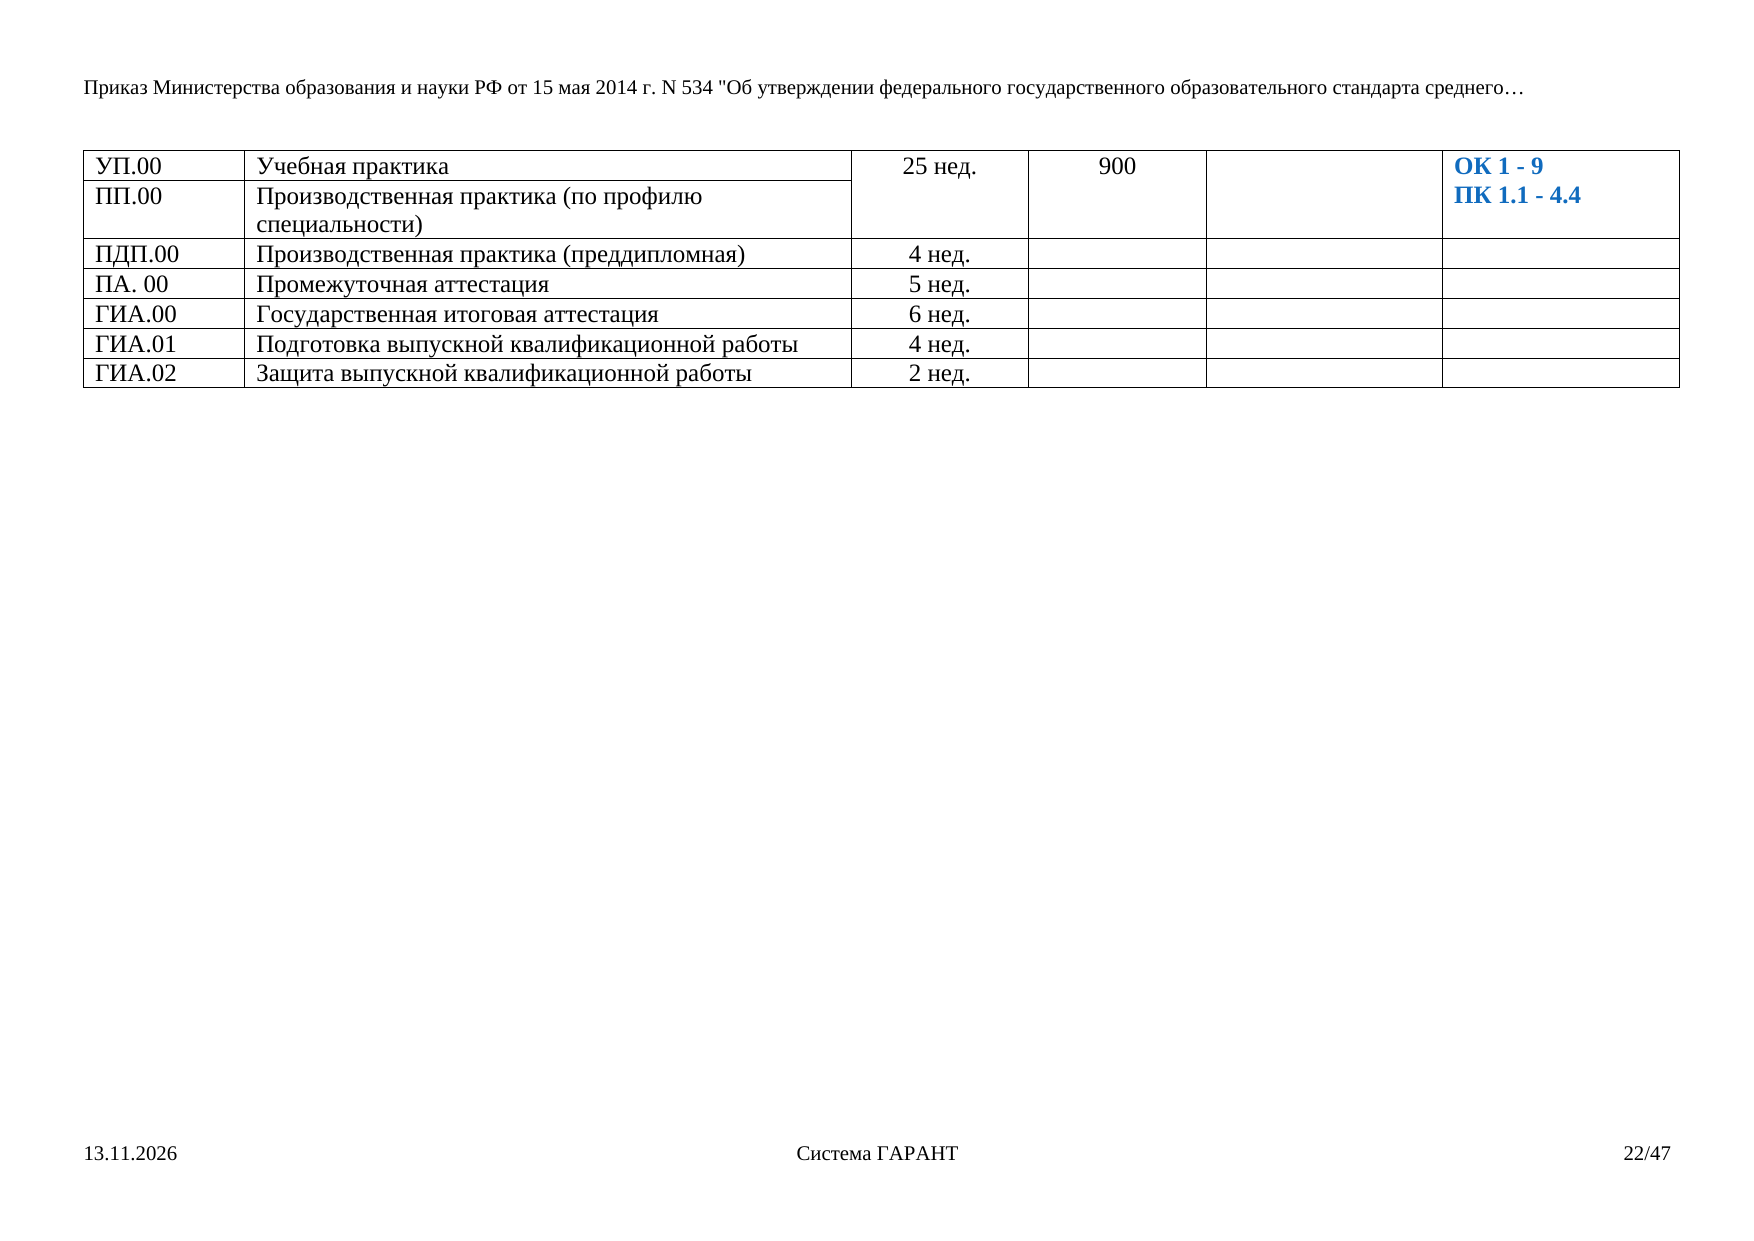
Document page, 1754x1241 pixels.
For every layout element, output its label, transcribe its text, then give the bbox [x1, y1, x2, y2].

table_cell [1207, 299, 1442, 328]
table_cell Учебная практика [245, 151, 851, 180]
table_cell 25 нед. [852, 151, 1028, 238]
table_cell Производственная практика (по профилю специальности) [245, 181, 851, 238]
table_cell [1207, 329, 1442, 357]
table_cell [1207, 359, 1442, 387]
table_cell ГИА.01 [84, 329, 244, 357]
table_cell ОК 1 - 9 ПК 1.1 - 4.4 [1443, 151, 1679, 238]
table_cell ПА. 00 [84, 269, 244, 298]
table_cell 5 нед. [852, 269, 1028, 298]
table_cell Производственная практика (преддипломная) [245, 239, 851, 268]
table_cell 900 [1029, 151, 1206, 238]
table_cell [1443, 329, 1679, 357]
table_cell [1029, 239, 1206, 268]
table_cell ПДП.00 [84, 239, 244, 268]
table_cell ГИА.00 [84, 299, 244, 328]
table_cell [1029, 269, 1206, 298]
table_cell [1029, 359, 1206, 387]
table_cell [1443, 269, 1679, 298]
table_cell [1443, 239, 1679, 268]
table_cell [1029, 299, 1206, 328]
table_cell УП.00 [84, 151, 244, 180]
table_cell 4 нед. [852, 329, 1028, 357]
table_cell ПП.00 [84, 181, 244, 238]
table_cell [1207, 269, 1442, 298]
table_cell [1443, 299, 1679, 328]
table_cell 4 нед. [852, 239, 1028, 268]
table_cell Защита выпускной квалификационной работы [245, 359, 851, 387]
table_cell [1443, 359, 1679, 387]
table_cell 6 нед. [852, 299, 1028, 328]
table_cell [1207, 151, 1442, 238]
table_cell 2 нед. [852, 359, 1028, 387]
table_cell [1029, 329, 1206, 357]
table_cell Промежуточная аттестация [245, 269, 851, 298]
table_cell [1207, 239, 1442, 268]
table_cell Подготовка выпускной квалификационной работы [245, 329, 851, 357]
table_cell ГИА.02 [84, 359, 244, 387]
table_cell Государственная итоговая аттестация [245, 299, 851, 328]
